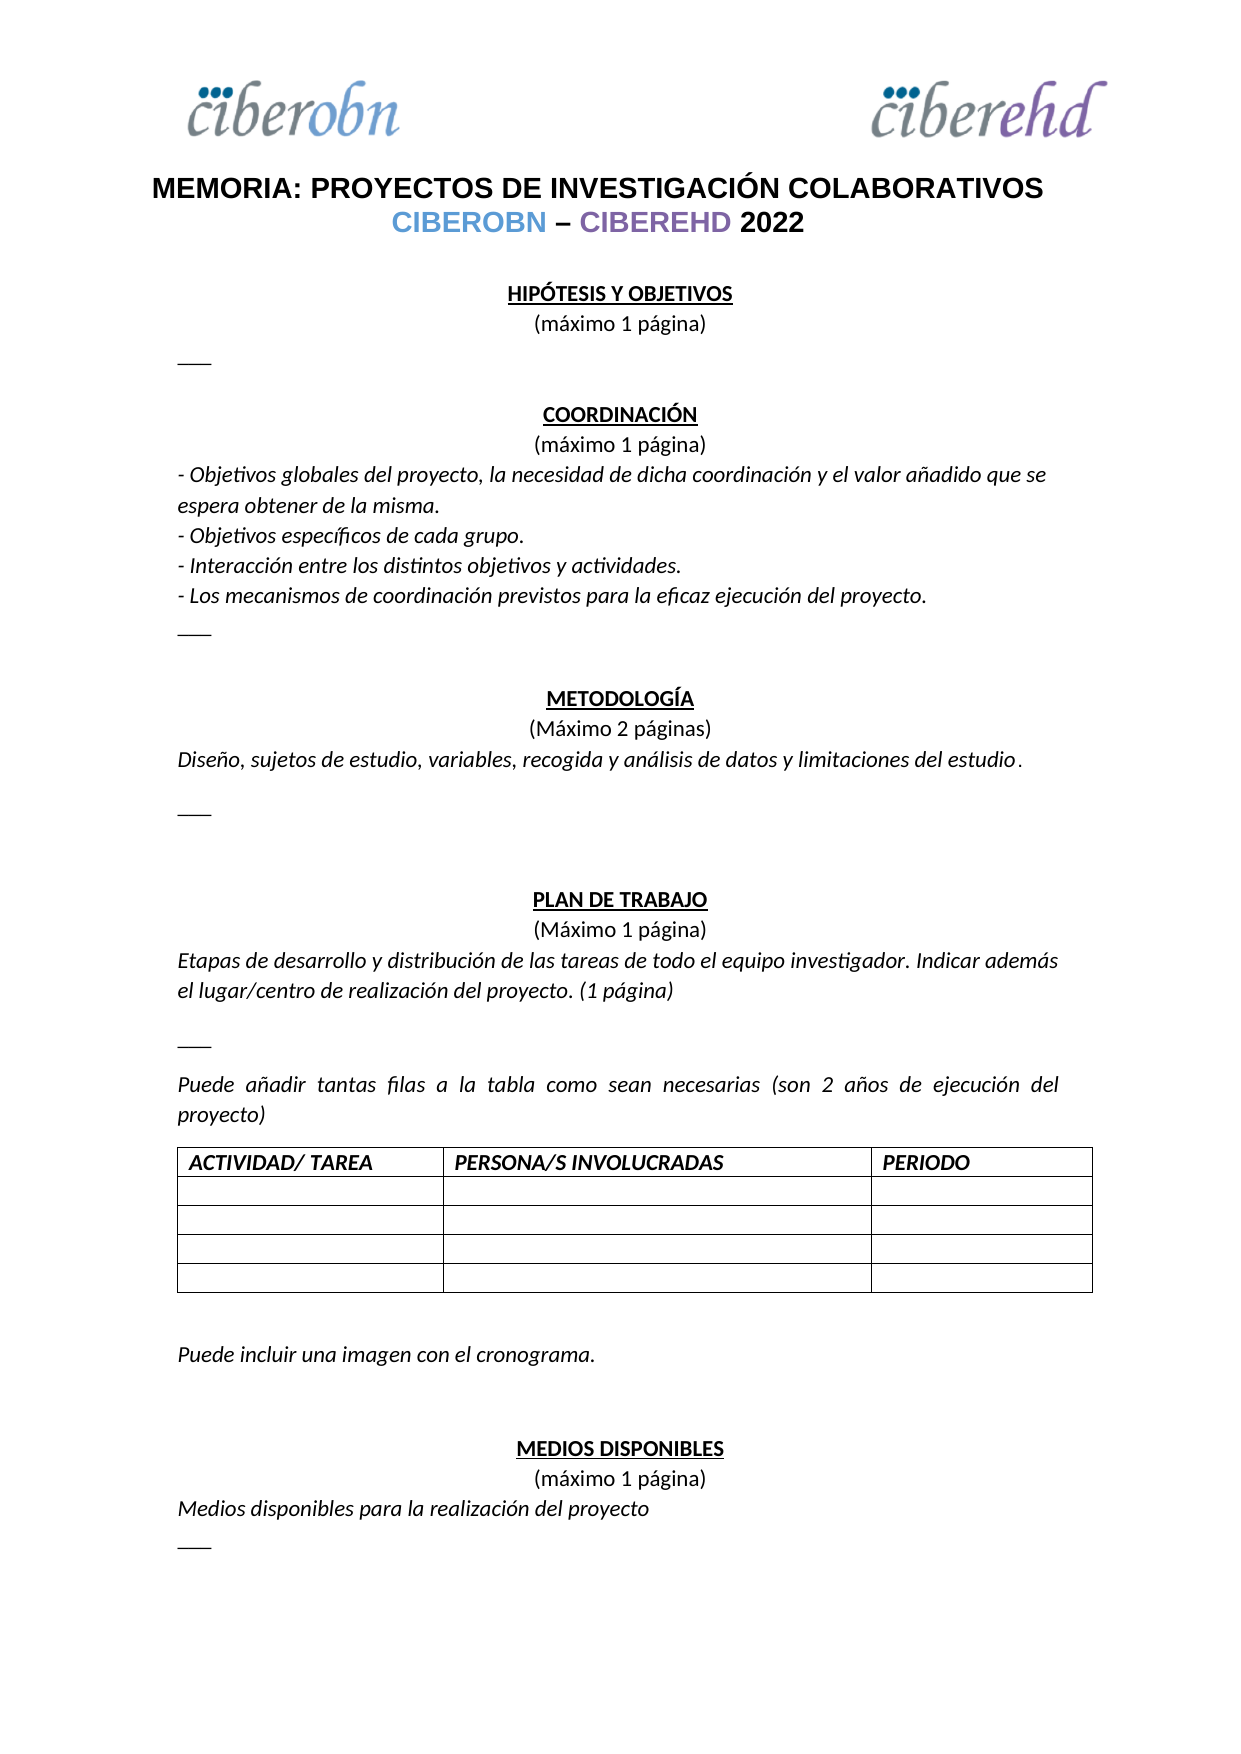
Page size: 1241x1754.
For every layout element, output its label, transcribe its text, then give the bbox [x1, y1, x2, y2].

text COORDINACIÓN [177, 400, 1063, 428]
text MEDIOS DISPONIBLES [177, 1434, 1063, 1462]
table_cell [178, 1206, 443, 1234]
table_cell [178, 1264, 443, 1292]
table_cell [444, 1264, 871, 1292]
table_cell [178, 1235, 443, 1263]
text (máximo 1 página) [177, 309, 1063, 338]
picture [177, 73, 406, 144]
table_cell [444, 1177, 871, 1205]
text (Máximo 1 página) [177, 916, 1063, 944]
table_cell [444, 1235, 871, 1263]
text - Objetivos globales del proyecto, la necesidad de dicha coordinación y el valor añadido que se espera obtener de la misma. [177, 461, 1063, 519]
text Etapas de desarrollo y distribución de las tareas de todo el equipo investigador. Indicar además el lugar/centro de realización del proyecto. (1 página) [177, 946, 1063, 1004]
table_header ACTIVIDAD/ TAREA [178, 1148, 443, 1176]
text HIPÓTESIS Y OBJETIVOS [177, 279, 1063, 307]
text (máximo 1 página) [177, 430, 1063, 458]
text Puede añadir tantas filas a la tabla como sean necesarias (son 2 años de ejecución del proyecto) [177, 1070, 1063, 1128]
text Puede incluir una imagen con el cronograma. [177, 1340, 1063, 1368]
text (máximo 1 página) [177, 1464, 1063, 1492]
table_cell [178, 1177, 443, 1205]
text ___ [177, 1023, 1063, 1051]
text ___ [177, 612, 1063, 640]
text - Objetivos específicos de cada grupo. [177, 521, 1063, 549]
table_cell [872, 1206, 1092, 1234]
text ___ [177, 340, 1063, 368]
text (Máximo 2 páginas) [177, 714, 1063, 743]
text METODOLOGÍA [177, 684, 1063, 712]
picture [859, 70, 1109, 146]
text PLAN DE TRABAJO [177, 885, 1063, 913]
table_cell [872, 1264, 1092, 1292]
table_cell [444, 1206, 871, 1234]
text - Los mecanismos de coordinación previstos para la eficaz ejecución del proyecto. [177, 581, 1063, 609]
table_cell [872, 1177, 1092, 1205]
table_cell [872, 1235, 1092, 1263]
text ___ [177, 792, 1063, 820]
text Diseño, sujetos de estudio, variables, recogida y análisis de datos y limitaciones del estudio. [177, 745, 1063, 773]
table_header PERIODO [872, 1148, 1092, 1176]
text ___ [177, 1524, 1063, 1552]
table_header PERSONA/S INVOLUCRADAS [444, 1148, 871, 1176]
text Medios disponibles para la realización del proyecto [177, 1494, 1063, 1522]
text - Interacción entre los distintos objetivos y actividades. [177, 551, 1063, 579]
